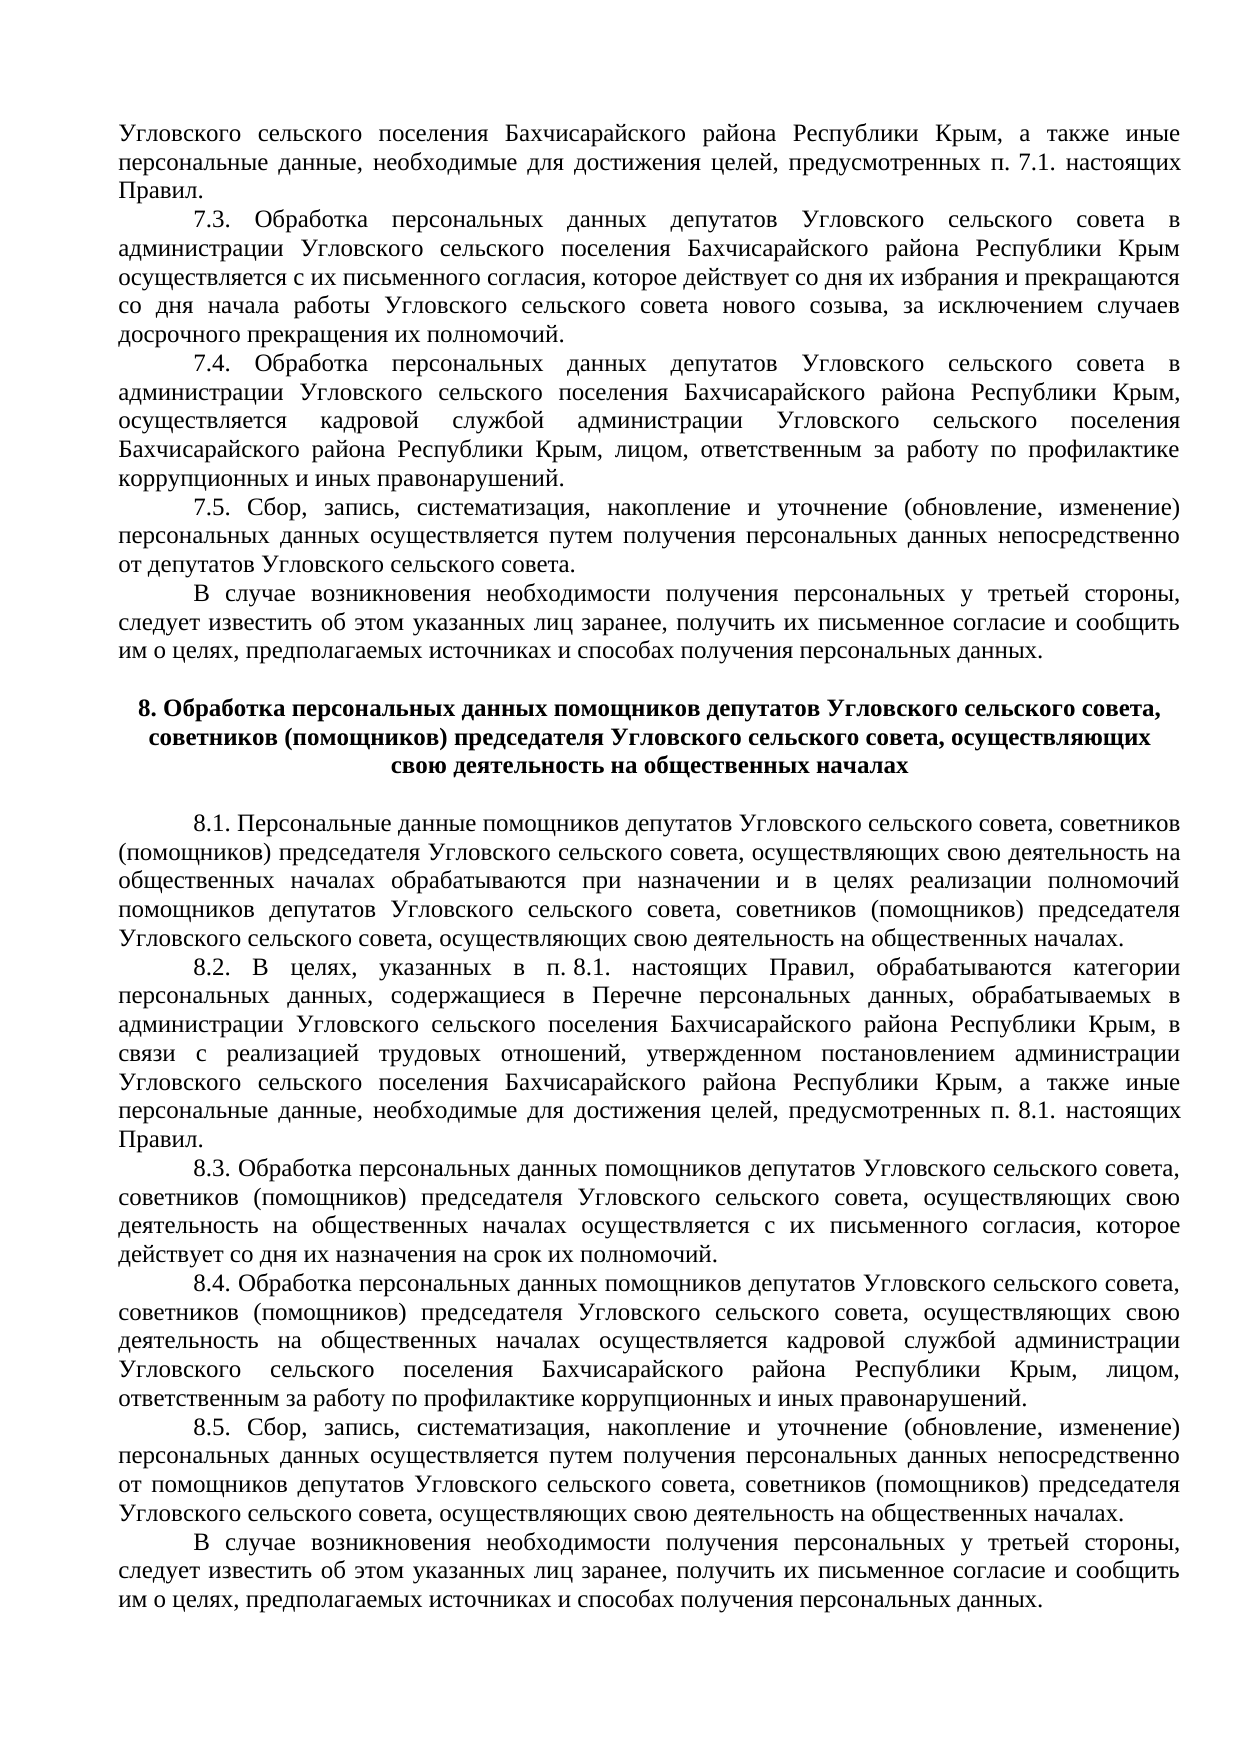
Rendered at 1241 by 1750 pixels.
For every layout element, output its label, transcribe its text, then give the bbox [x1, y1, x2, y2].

text 7.3. Обработка персональных данных депутатов Угловского сельского совета в администрации Угловского сельского поселения Бахчисарайского района Республики Крым осуществляется с их письменного согласия, которое действует со дня их избрания и прекращаются со дня начала работы Угловского сельского совета нового созыва, за исключением случаев досрочного прекращения их полномочий. [118, 204, 1181, 348]
text 7.4. Обработка персональных данных депутатов Угловского сельского совета в администрации Угловского сельского поселения Бахчисарайского района Республики Крым, осуществляется кадровой службой администрации Угловского сельского поселения Бахчисарайского района Республики Крым, лицом, ответственным за работу по профилактике коррупционных и иных правонарушений. [118, 348, 1181, 492]
text В случае возникновения необходимости получения персональных у третьей стороны, следует известить об этом указанных лиц заранее, получить их письменное согласие и сообщить им о целях, предполагаемых источниках и способах получения персональных данных. [118, 578, 1181, 664]
text 8.5. Сбор, запись, систематизация, накопление и уточнение (обновление, изменение) персональных данных осуществляется путем получения персональных данных непосредственно от помощников депутатов Угловского сельского совета, советников (помощников) председателя Угловского сельского совета, осуществляющих свою деятельность на общественных началах. [118, 1412, 1181, 1527]
text 8.4. Обработка персональных данных помощников депутатов Угловского сельского совета, советников (помощников) председателя Угловского сельского совета, осуществляющих свою деятельность на общественных началах осуществляется кадровой службой администрации Угловского сельского поселения Бахчисарайского района Республики Крым, лицом, ответственным за работу по профилактике коррупционных и иных правонарушений. [118, 1268, 1181, 1412]
text 8.2. В целях, указанных в п. 8.1. настоящих Правил, обрабатываются категории персональных данных, содержащиеся в Перечне персональных данных, обрабатываемых в администрации Угловского сельского поселения Бахчисарайского района Республики Крым, в связи с реализацией трудовых отношений, утвержденном постановлением администрации Угловского сельского поселения Бахчисарайского района Республики Крым, а также иные персональные данные, необходимые для достижения целей, предусмотренных п. 8.1. настоящих Правил. [118, 952, 1181, 1153]
text 8. Обработка персональных данных помощников депутатов Угловского сельского совета, советников (помощников) председателя Угловского сельского совета, осуществляющих свою деятельность на общественных началах [118, 693, 1181, 779]
text В случае возникновения необходимости получения персональных у третьей стороны, следует известить об этом указанных лиц заранее, получить их письменное согласие и сообщить им о целях, предполагаемых источниках и способах получения персональных данных. [118, 1527, 1181, 1613]
text 7.5. Сбор, запись, систематизация, накопление и уточнение (обновление, изменение) персональных данных осуществляется путем получения персональных данных непосредственно от депутатов Угловского сельского совета. [118, 492, 1181, 578]
text 8.1. Персональные данные помощников депутатов Угловского сельского совета, советников (помощников) председателя Угловского сельского совета, осуществляющих свою деятельность на общественных началах обрабатываются при назначении и в целях реализации полномочий помощников депутатов Угловского сельского совета, советников (помощников) председателя Угловского сельского совета, осуществляющих свою деятельность на общественных началах. [118, 808, 1181, 952]
text 8.3. Обработка персональных данных помощников депутатов Угловского сельского совета, советников (помощников) председателя Угловского сельского совета, осуществляющих свою деятельность на общественных началах осуществляется с их письменного согласия, которое действует со дня их назначения на срок их полномочий. [118, 1153, 1181, 1268]
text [118, 118, 1181, 204]
